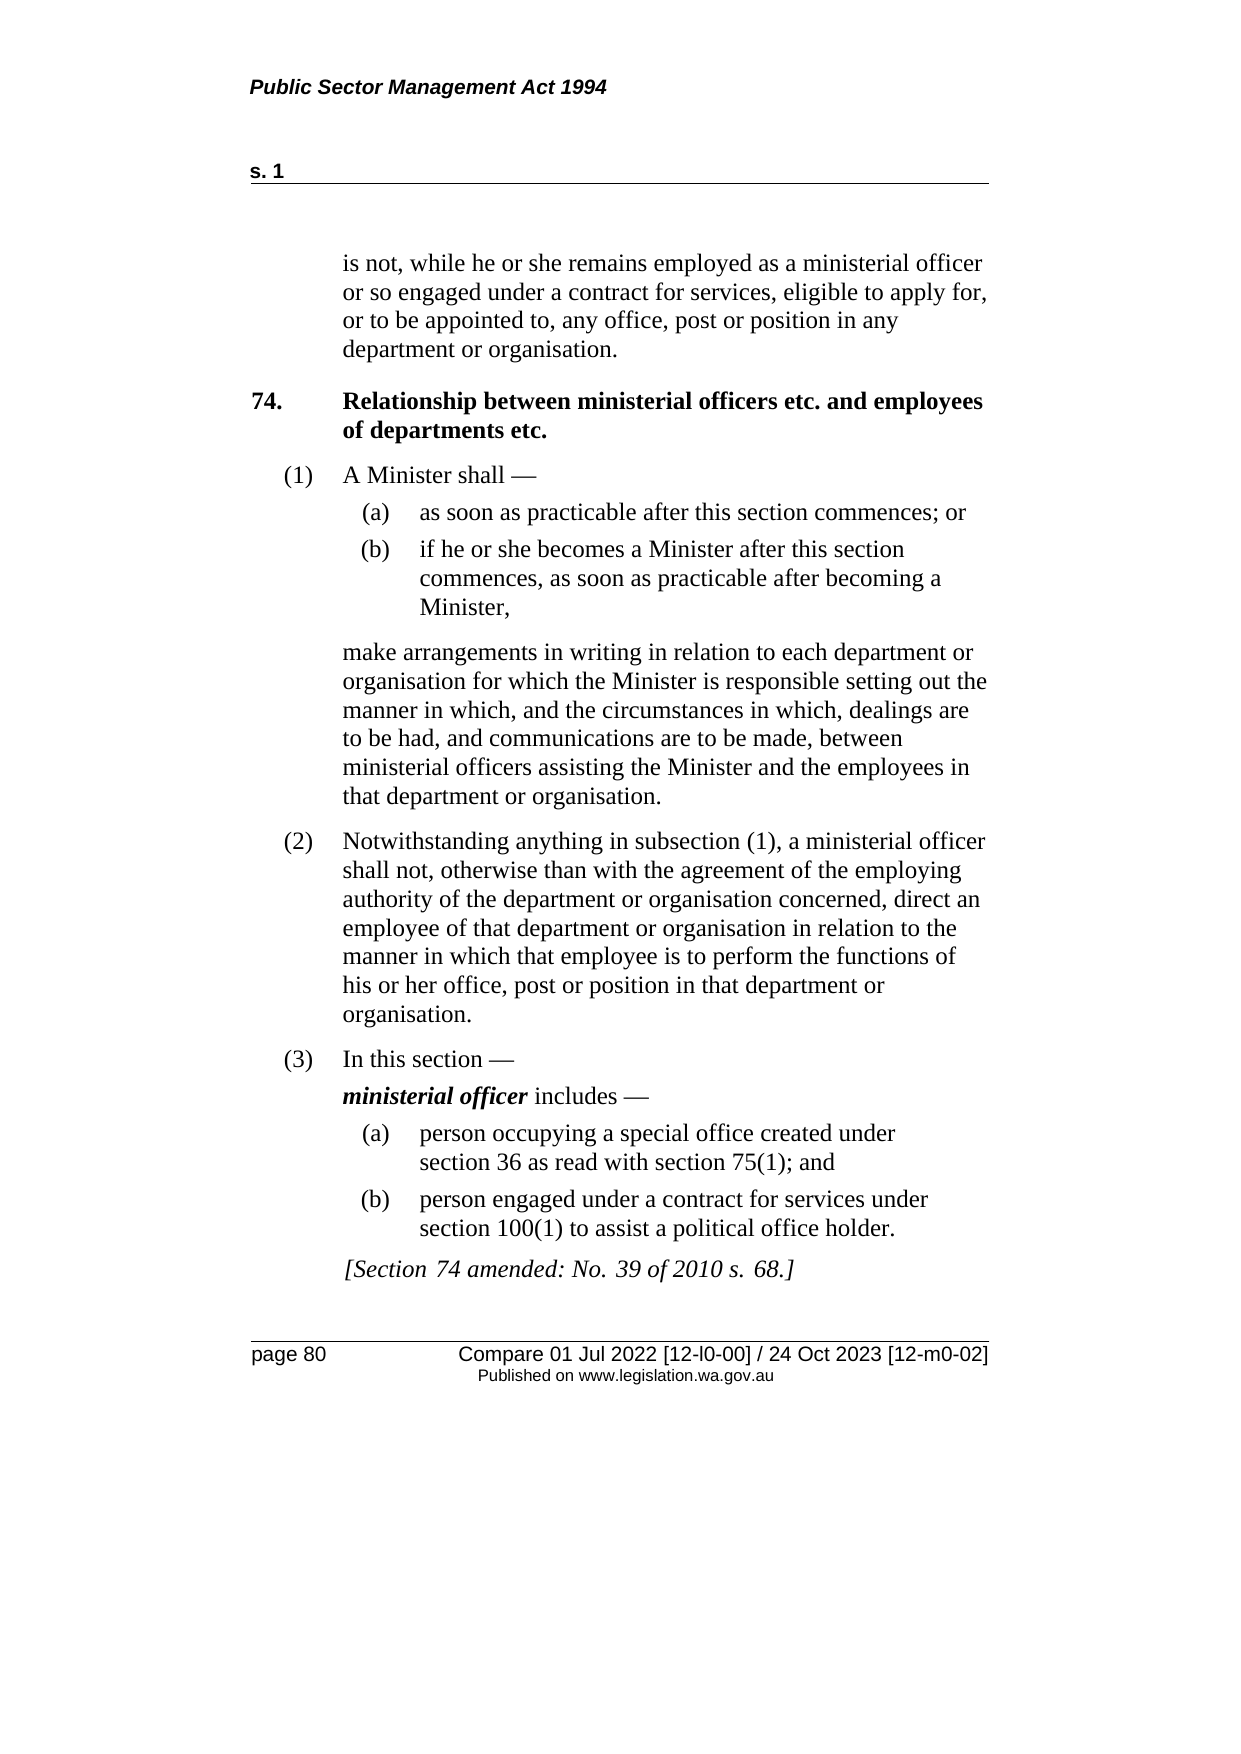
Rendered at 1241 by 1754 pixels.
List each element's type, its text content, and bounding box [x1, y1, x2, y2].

text ministerial officer includes — [251, 1081, 989, 1110]
text (2) Notwithstanding anything in subsection (1), a ministerial officer shall not, otherwise than with the agreement of the employing authority of the department or organisation concerned, direct an employee of that department or organisation in relation to the manner in which that employee is to perform the functions of his or her office, post or position in that department or organisation. [251, 826, 989, 1028]
text (a) as soon as practicable after this section commences; or [251, 497, 989, 526]
subtitle 74. Relationship between ministerial officers etc. and employees of departments etc. [251, 386, 989, 443]
text (b) if he or she becomes a Minister after this section commences, as soon as practicable after becoming a Minister, [251, 534, 989, 621]
text (3) In this section — [251, 1044, 989, 1073]
text (1) A Minister shall — [251, 460, 989, 489]
text [Section 74 amended: No. 39 of 2010 s. 68.] [251, 1254, 989, 1283]
text is not, while he or she remains employed as a ministerial officer or so engaged under a contract for services, eligible to apply for, or to be appointed to, any office, post or position in any department or organisation. [251, 248, 989, 363]
text make arrangements in writing in relation to each department or organisation for which the Minister is responsible setting out the manner in which, and the circumstances in which, dealings are to be had, and communications are to be made, between ministerial officers assisting the Minister and the employees in that department or organisation. [251, 637, 989, 810]
text (a) person occupying a special office created under section 36 as read with section 75(1); and [251, 1118, 989, 1176]
text (b) person engaged under a contract for services under section 100(1) to assist a political office holder. [251, 1184, 989, 1242]
